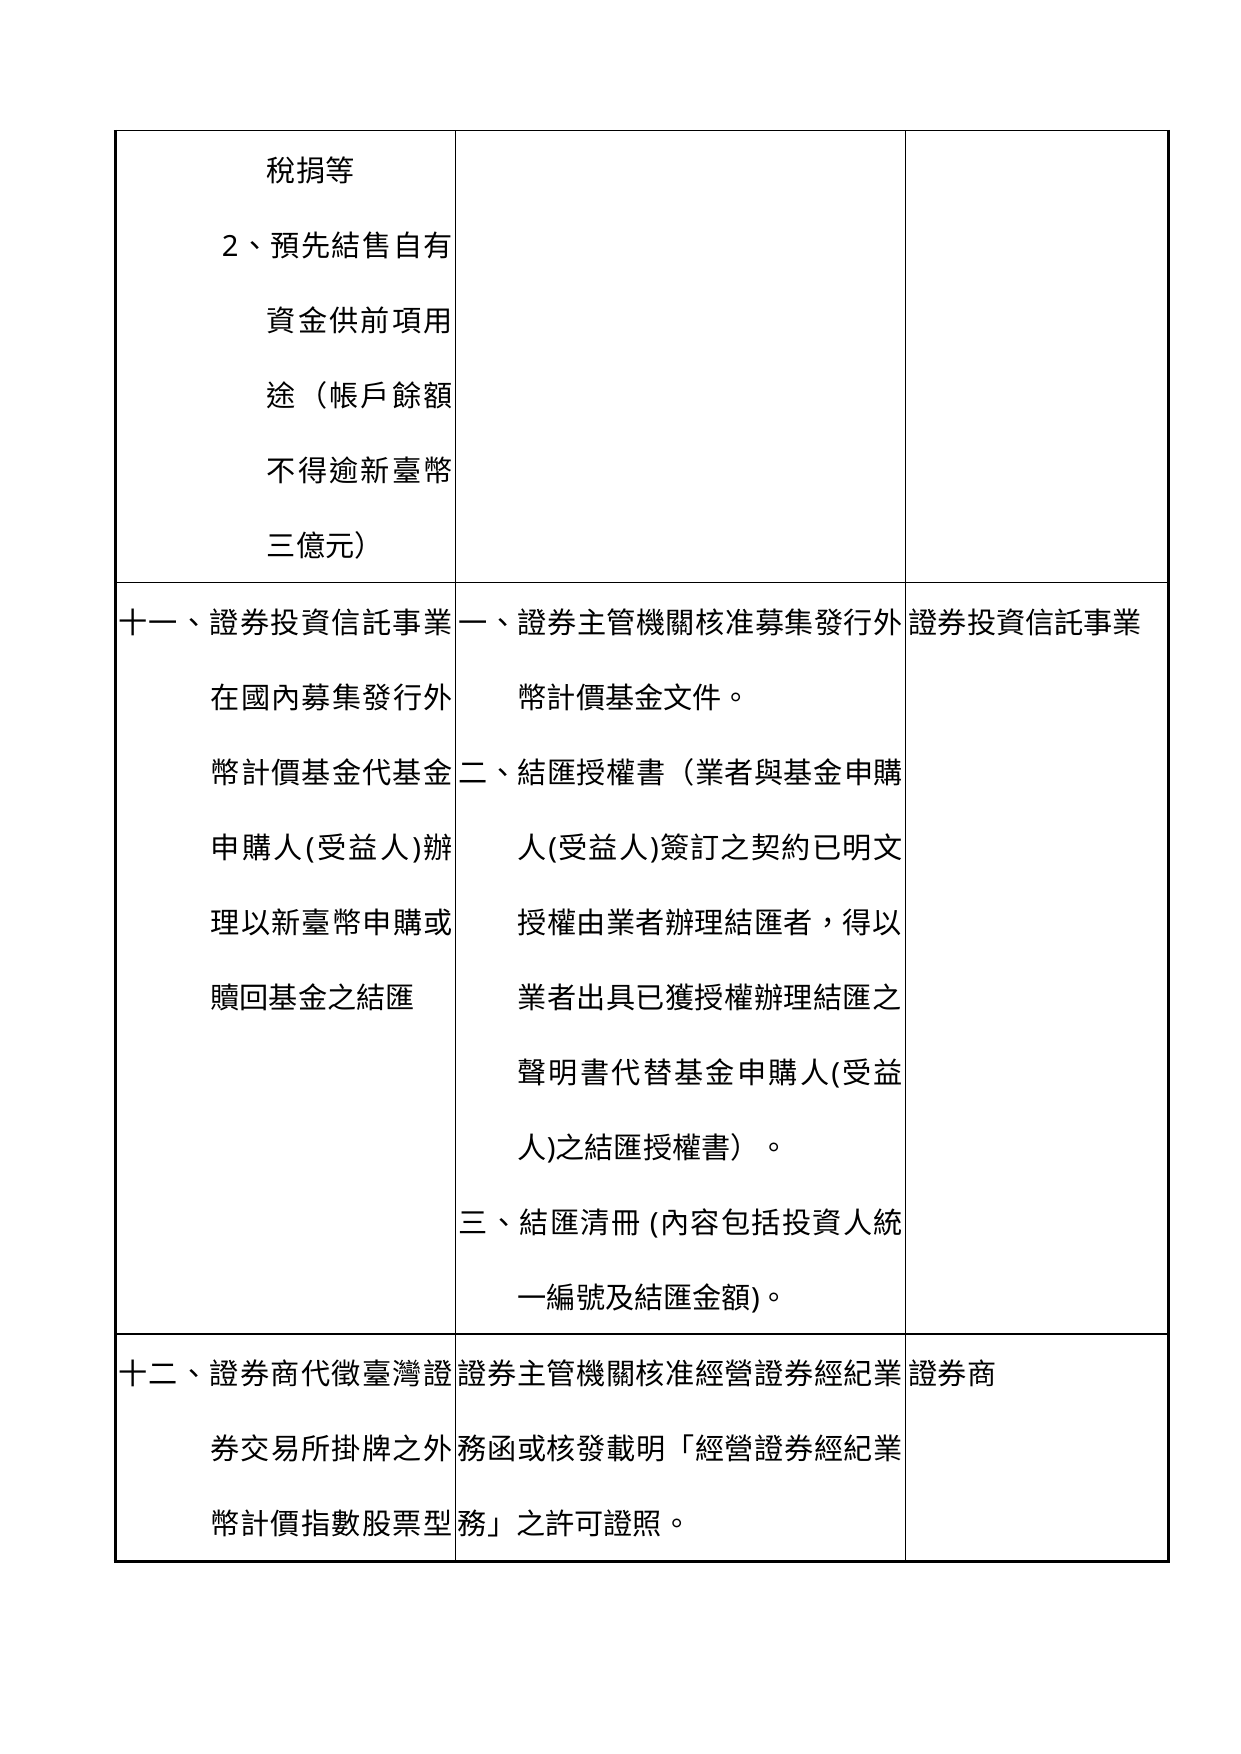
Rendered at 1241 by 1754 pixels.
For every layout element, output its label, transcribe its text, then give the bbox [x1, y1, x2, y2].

table_cell 證券投資信託事業 [906, 583, 1167, 1333]
table_cell 證券商 [906, 1335, 1167, 1559]
table_cell 一、證券主管機關核准募集發行外幣計價基金文件。 二、結匯授權書（業者與基金申購人(受益人)簽訂之契約已明文授權由業者辦理結匯者，得以業者出具已獲授權辦理結匯之聲明書代替基金申購人(受益人)之結匯授權書）。 三、結匯清冊 (內容包括投資人統一編號及結匯金額)。 [456, 583, 905, 1333]
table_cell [117, 1335, 455, 1559]
table_cell 十一、證券投資信託事業在國內募集發行外幣計價基金代基金申購人(受益人)辦理以新臺幣申購或贖回基金之結匯 [117, 583, 455, 1333]
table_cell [456, 1335, 905, 1559]
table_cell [117, 131, 455, 581]
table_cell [456, 131, 905, 581]
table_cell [906, 131, 1167, 581]
